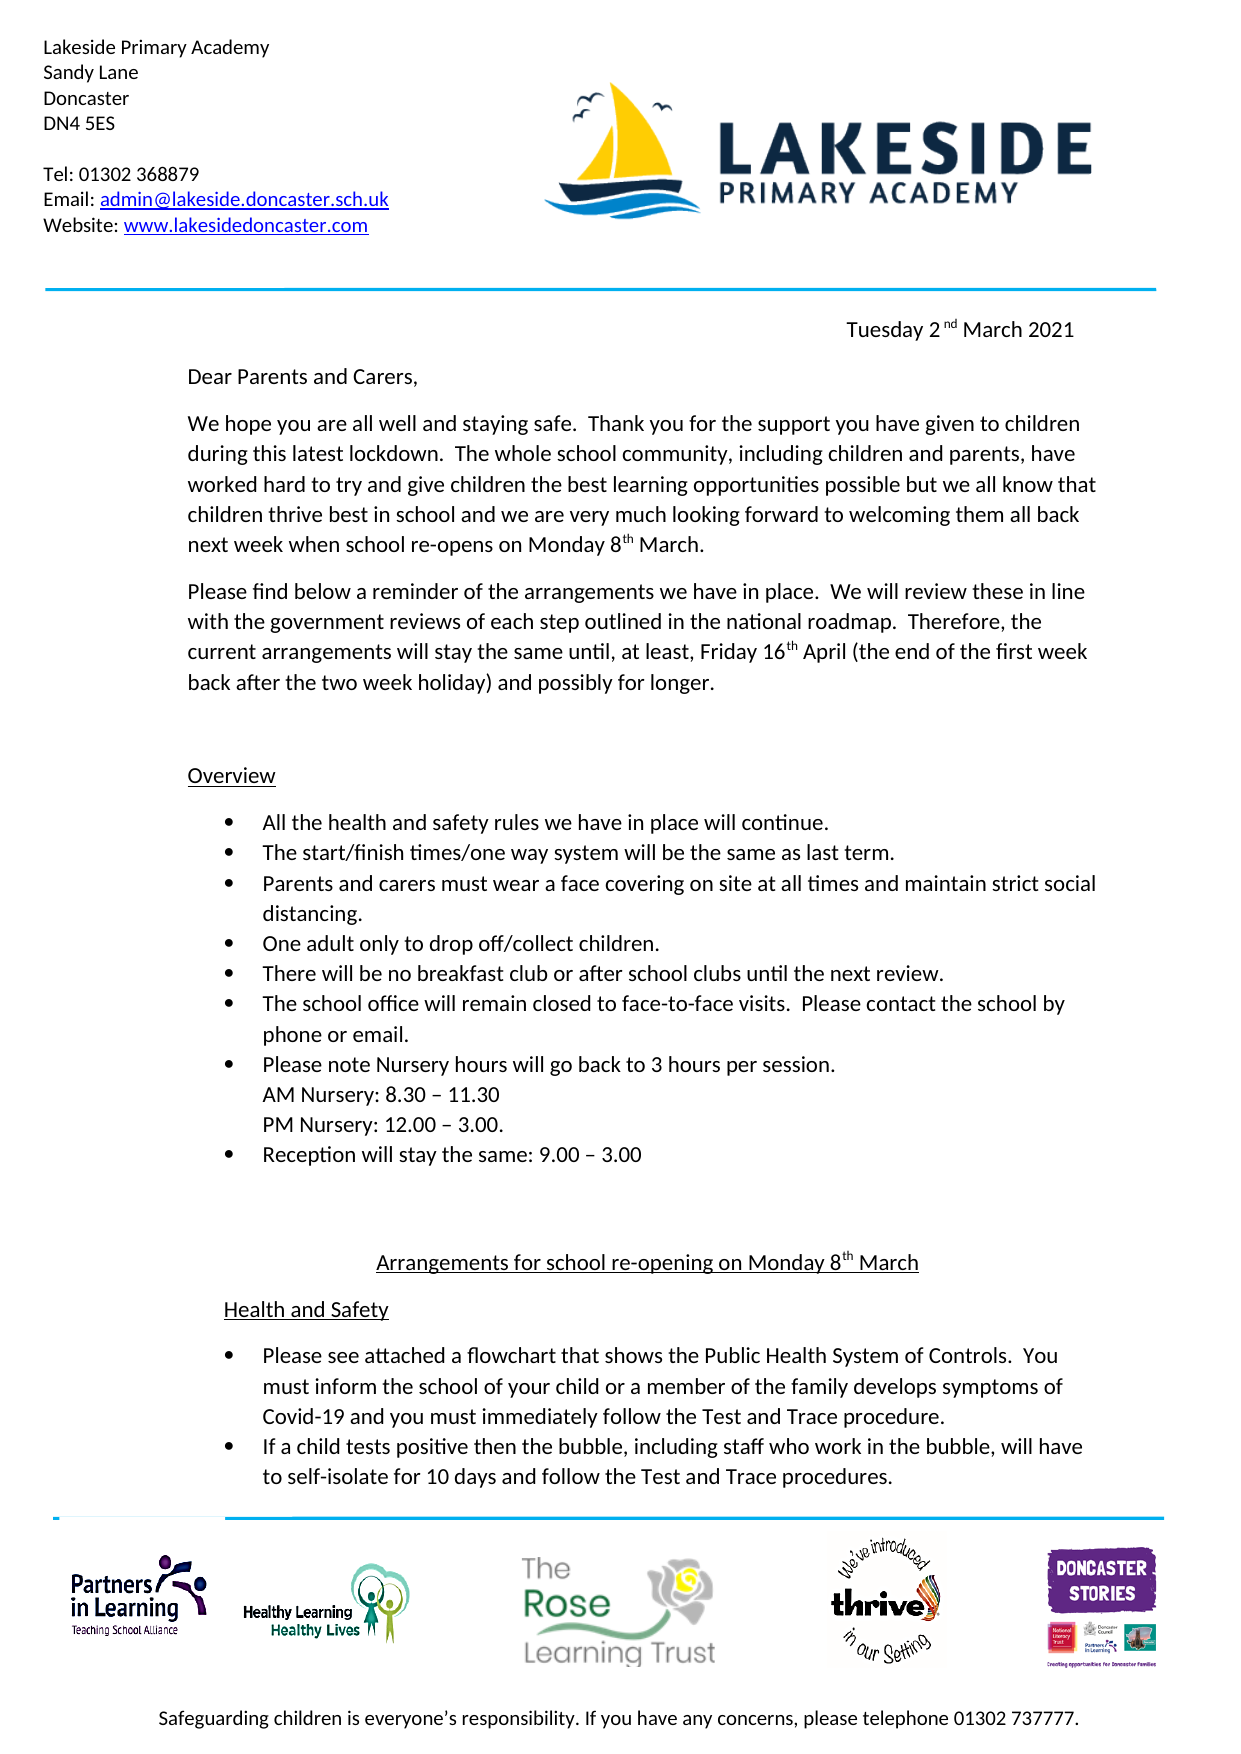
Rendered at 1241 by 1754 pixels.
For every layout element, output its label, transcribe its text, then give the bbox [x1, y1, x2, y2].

text Overview [187, 761, 1107, 789]
picture [1046, 1547, 1156, 1669]
text Please find below a reminder of the arrangements we have in place. We will review these in line with the government reviews of each step outlined in the national roadmap. Therefore, the current arrangements will stay the same until, at least, Friday 16th April (the end of the first week back after the two week holiday) and possibly for longer. [187, 577, 1107, 696]
list There will be no breakfast club or after school clubs until the next review. [225, 959, 1107, 987]
text Arrangements for school re-opening on Monday 8th March [187, 1248, 1107, 1276]
text We hope you are all well and staying safe. Thank you for the support you have given to children during this latest lockdown. The whole school community, including children and parents, have worked hard to try and give children the best learning opportunities possible but we all know that children thrive best in school and we are very much looking forward to welcoming them all back next week when school re-opens on Monday 8th March. [187, 409, 1107, 558]
picture [59, 1516, 226, 1693]
picture [539, 74, 1102, 224]
list If a child tests positive then the bubble, including staff who work in the bubble, will have to self-isolate for 10 days and follow the Test and Trace procedures. [225, 1432, 1107, 1491]
list Parents and carers must wear a face covering on site at all times and maintain strict social distancing. [225, 869, 1107, 927]
list Reception will stay the same: 9.00 – 3.00 [225, 1141, 1107, 1169]
list The school office will remain closed to face-to-face visits. Please contact the school by phone or email. [225, 989, 1107, 1048]
list Please see attached a flowchart that shows the Public Health System of Controls. You must inform the school of your child or a member of the family develops symptoms of Covid-19 and you must immediately follow the Test and Trace procedure. [225, 1342, 1107, 1430]
text Health and Safety [187, 1295, 1107, 1323]
list Please note Nursery hours will go back to 3 hours per session. [225, 1050, 1107, 1078]
list AM Nursery: 8.30 – 11.30 [262, 1080, 1107, 1108]
text Dear Parents and Carers, [187, 362, 1107, 391]
list The start/finish times/one way system will be the same as last term. [225, 838, 1107, 867]
picture [817, 1531, 966, 1694]
text Tuesday 2nd March 2021 [187, 316, 1107, 344]
picture [237, 1523, 421, 1699]
list PM Nursery: 12.00 – 3.00. [262, 1110, 1107, 1138]
list One adult only to drop off/collect children. [225, 929, 1107, 957]
list All the health and safety rules we have in place will continue. [225, 808, 1107, 836]
picture [521, 1557, 715, 1667]
